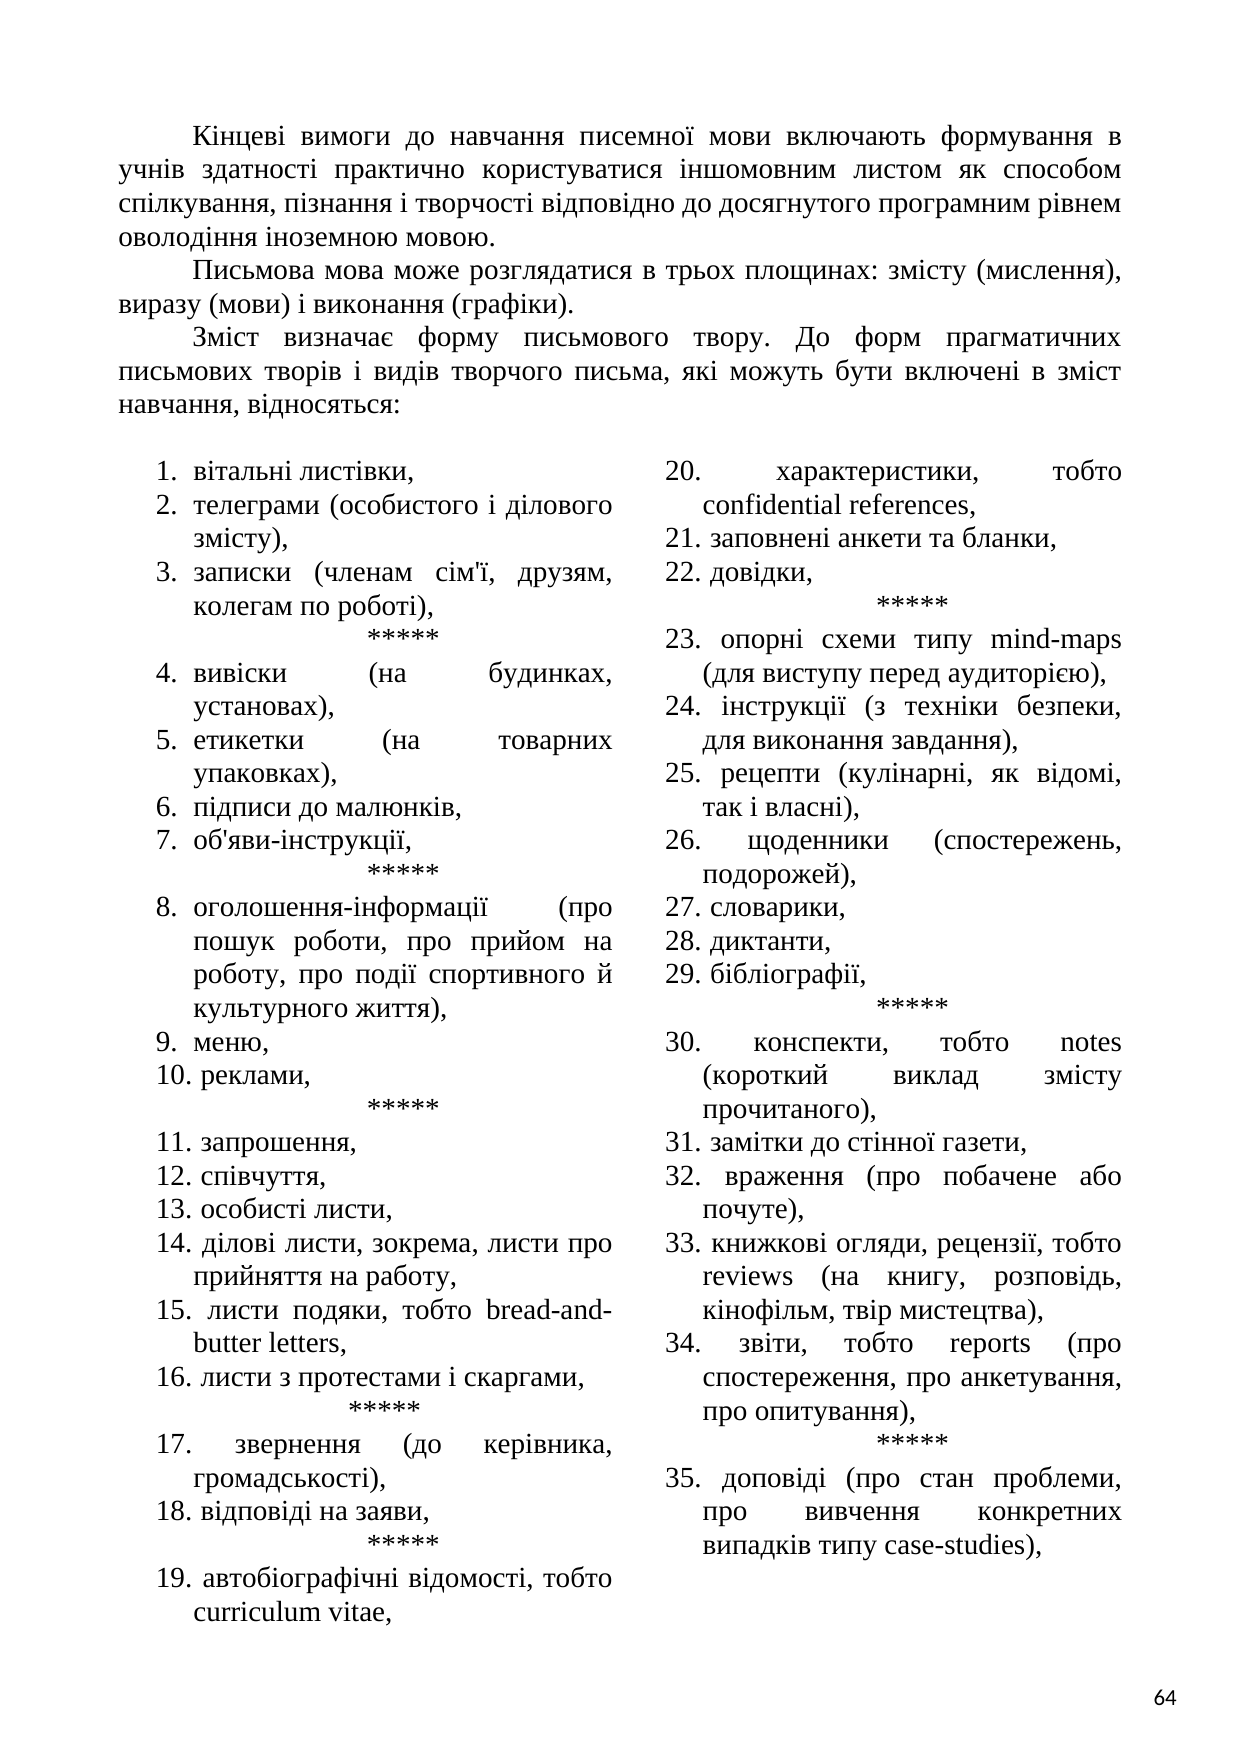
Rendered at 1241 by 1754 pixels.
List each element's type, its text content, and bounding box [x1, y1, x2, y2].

list ***** [193, 856, 613, 889]
list ***** [702, 990, 1122, 1024]
list бібліографії, [665, 957, 1122, 990]
list звернення (до керівника, громадськості), [156, 1426, 613, 1493]
list записки (членам сім'ї, друзям, колегам по роботі), [156, 554, 613, 621]
list рецепти (кулінарні, як відомі, так і власні), [665, 755, 1122, 822]
list опорні схеми типу mind-maps (для виступу перед аудиторією), [665, 621, 1122, 688]
list доповіді (про стан проблеми, про вивчення конкретних випадків типу case-studies), [665, 1460, 1122, 1560]
list відповіді на заяви, [156, 1493, 613, 1527]
list ***** [702, 588, 1122, 621]
list запрошення, [156, 1124, 613, 1158]
text ***** [156, 1393, 613, 1426]
list меню, [156, 1024, 613, 1057]
list довідки, [665, 554, 1122, 588]
list етикетки (на товарних упаковках), [156, 722, 613, 789]
list конспекти, тобто notes (короткий виклад змісту прочитаного), [665, 1024, 1122, 1124]
list об'яви-інструкції, [156, 822, 613, 856]
list щоденники (спостережень, подорожей), [665, 822, 1122, 889]
list інструкції (з техніки безпеки, для виконання завдання), [665, 688, 1122, 755]
list ділові листи, зокрема, листи про прийняття на работу, [156, 1225, 613, 1292]
list автобіографічні відомості, тобто curriculum vitae, [156, 1560, 613, 1627]
list замітки до стінної газети, [665, 1124, 1122, 1158]
list реклами, [156, 1057, 613, 1091]
list ***** [193, 1527, 613, 1560]
list книжкові огляди, рецензії, тобто reviews (на книгу, розповідь, кінофільм, твір мистецтва), [665, 1225, 1122, 1326]
list словарики, [665, 889, 1122, 923]
list характеристики, тобто confidential references, [665, 453, 1122, 521]
list підписи до малюнків, [156, 789, 613, 822]
list особисті листи, [156, 1191, 613, 1225]
list враження (про побачене або почуте), [665, 1158, 1122, 1225]
list оголошення-інформації (про пошук роботи, про прийом на роботу, про події спортивного й культурного життя), [156, 889, 613, 1024]
list телеграми (особистого і ділового змісту), [156, 487, 613, 554]
list листи з протестами і скаргами, [156, 1359, 613, 1393]
list звіти, тобто reports (про спостереження, про анкетування, про опитування), [665, 1326, 1122, 1426]
text Письмова мова може розглядатися в трьох площинах: змісту (мислення), виразу (мови) і виконання (графіки). [118, 252, 1122, 319]
list співчуття, [156, 1158, 613, 1191]
list ***** [193, 621, 613, 655]
list ***** [193, 1091, 613, 1124]
list заповнені анкети та бланки, [665, 521, 1122, 554]
list ***** [702, 1426, 1122, 1460]
list вітальні листівки, [156, 453, 613, 487]
text Зміст визначає форму письмового твору. До форм прагматичних письмових творів і видів творчого письма, які можуть бути включені в зміст навчання, відносяться: [118, 319, 1122, 420]
list диктанти, [665, 923, 1122, 957]
list вивіски (на будинках, установах), [156, 655, 613, 722]
text Кінцеві вимоги до навчання писемної мови включають формування в учнів здатності практично користуватися іншомовним листом як способом спілкування, пізнання і творчості відповідно до досягнутого програмним рівнем оволодіння іноземною мовою. [118, 118, 1122, 252]
list листи подяки, тобто bread-and-butter letters, [156, 1292, 613, 1359]
